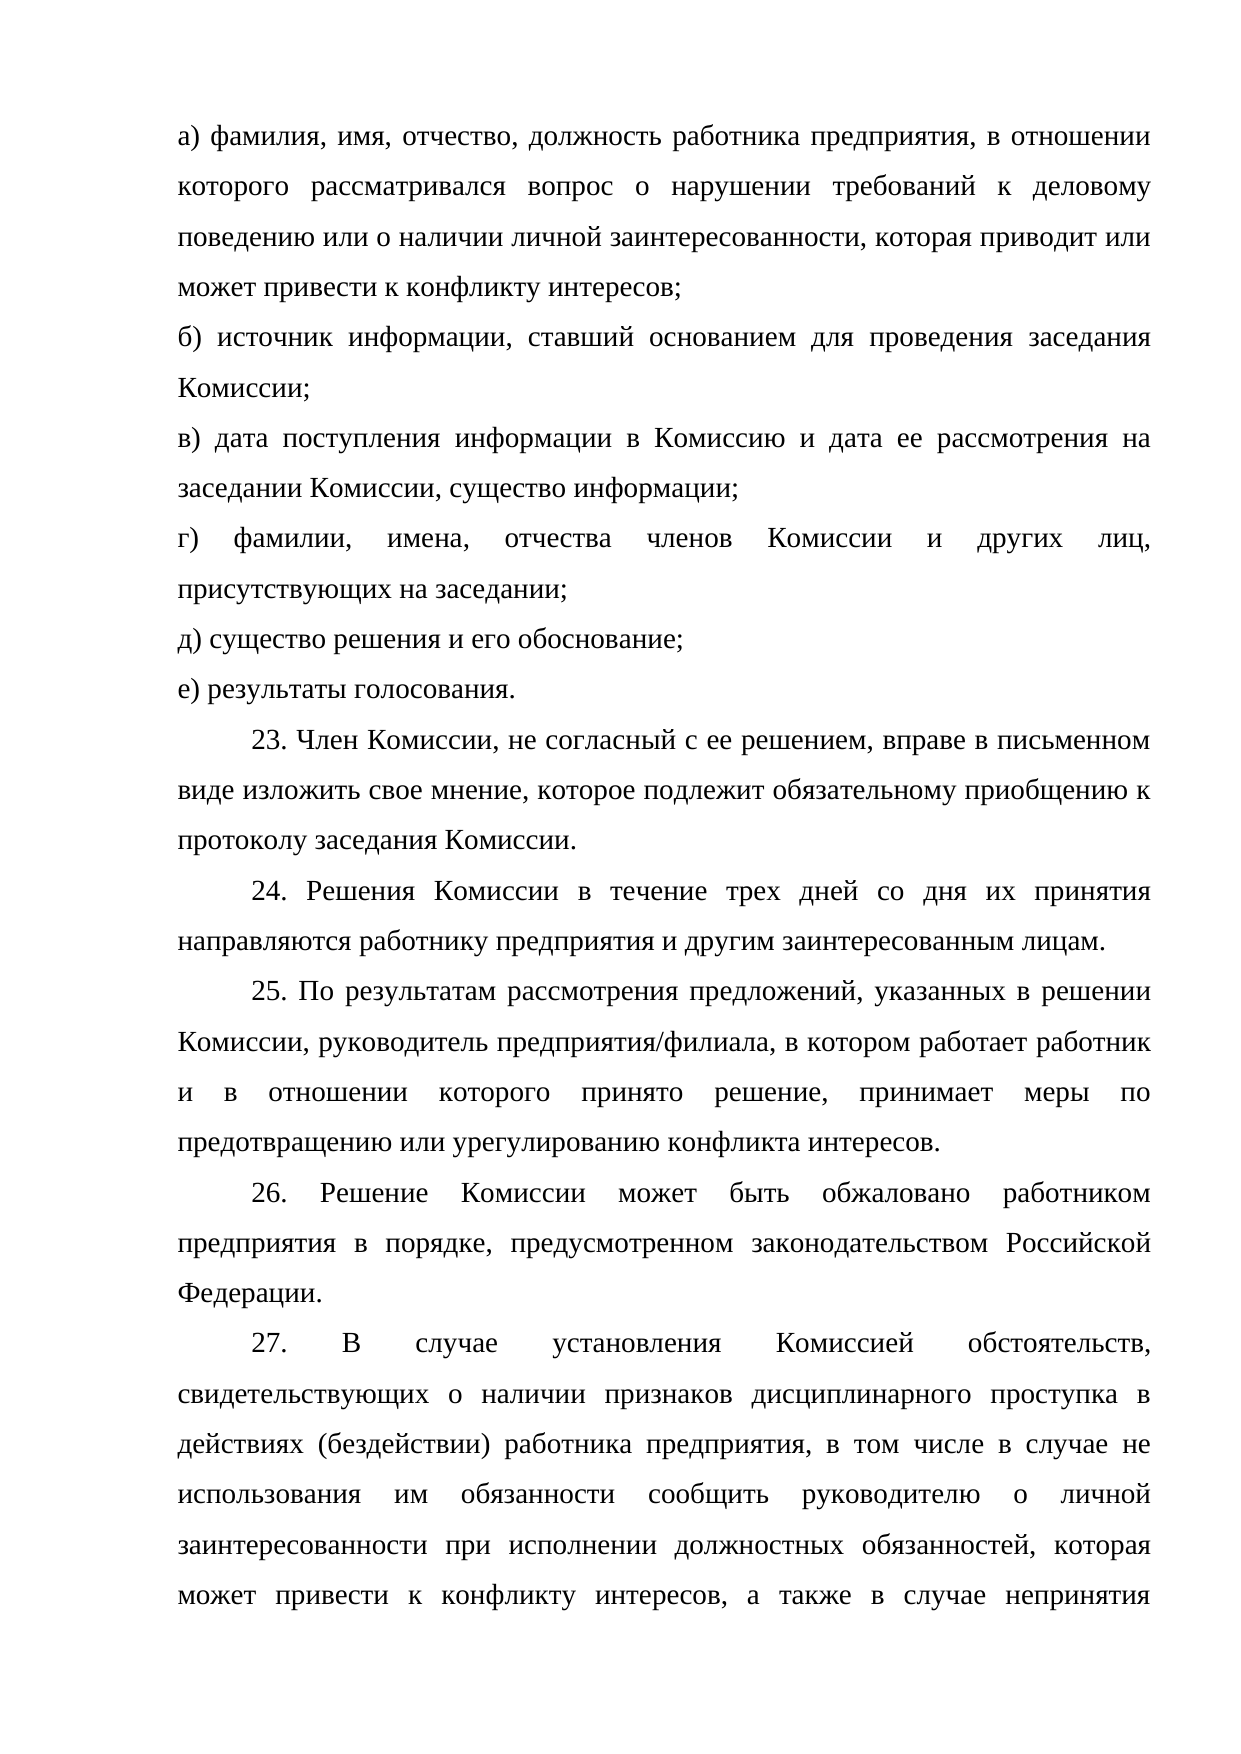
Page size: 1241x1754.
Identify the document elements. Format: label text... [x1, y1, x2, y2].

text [177, 1326, 1152, 1611]
text е) результаты голосования. [177, 672, 1152, 705]
text 26. Решение Комиссии может быть обжаловано работником предприятия в порядке, предусмотренном законодательством Российской Федерации. [177, 1175, 1152, 1309]
text 23. Член Комиссии, не согласный с ее решением, вправе в письменном виде изложить свое мнение, которое подлежит обязательному приобщению к протоколу заседания Комиссии. [177, 722, 1152, 856]
text г) фамилии, имена, отчества членов Комиссии и других лиц, присутствующих на заседании; [177, 521, 1152, 604]
text б) источник информации, ставший основанием для проведения заседания Комиссии; [177, 319, 1152, 403]
text д) существо решения и его обоснование; [177, 621, 1152, 655]
text 25. По результатам рассмотрения предложений, указанных в решении Комиссии, руководитель предприятия/филиала, в котором работает работник и в отношении которого принято решение, принимает меры по предотвращению или урегулированию конфликта интересов. [177, 973, 1152, 1158]
text а) фамилия, имя, отчество, должность работника предприятия, в отношении которого рассматривался вопрос о нарушении требований к деловому поведению или о наличии личной заинтересованности, которая приводит или может привести к конфликту интересов; [177, 118, 1152, 303]
text в) дата поступления информации в Комиссию и дата ее рассмотрения на заседании Комиссии, существо информации; [177, 420, 1152, 504]
text 24. Решения Комиссии в течение трех дней со дня их принятия направляются работнику предприятия и другим заинтересованным лицам. [177, 873, 1152, 957]
